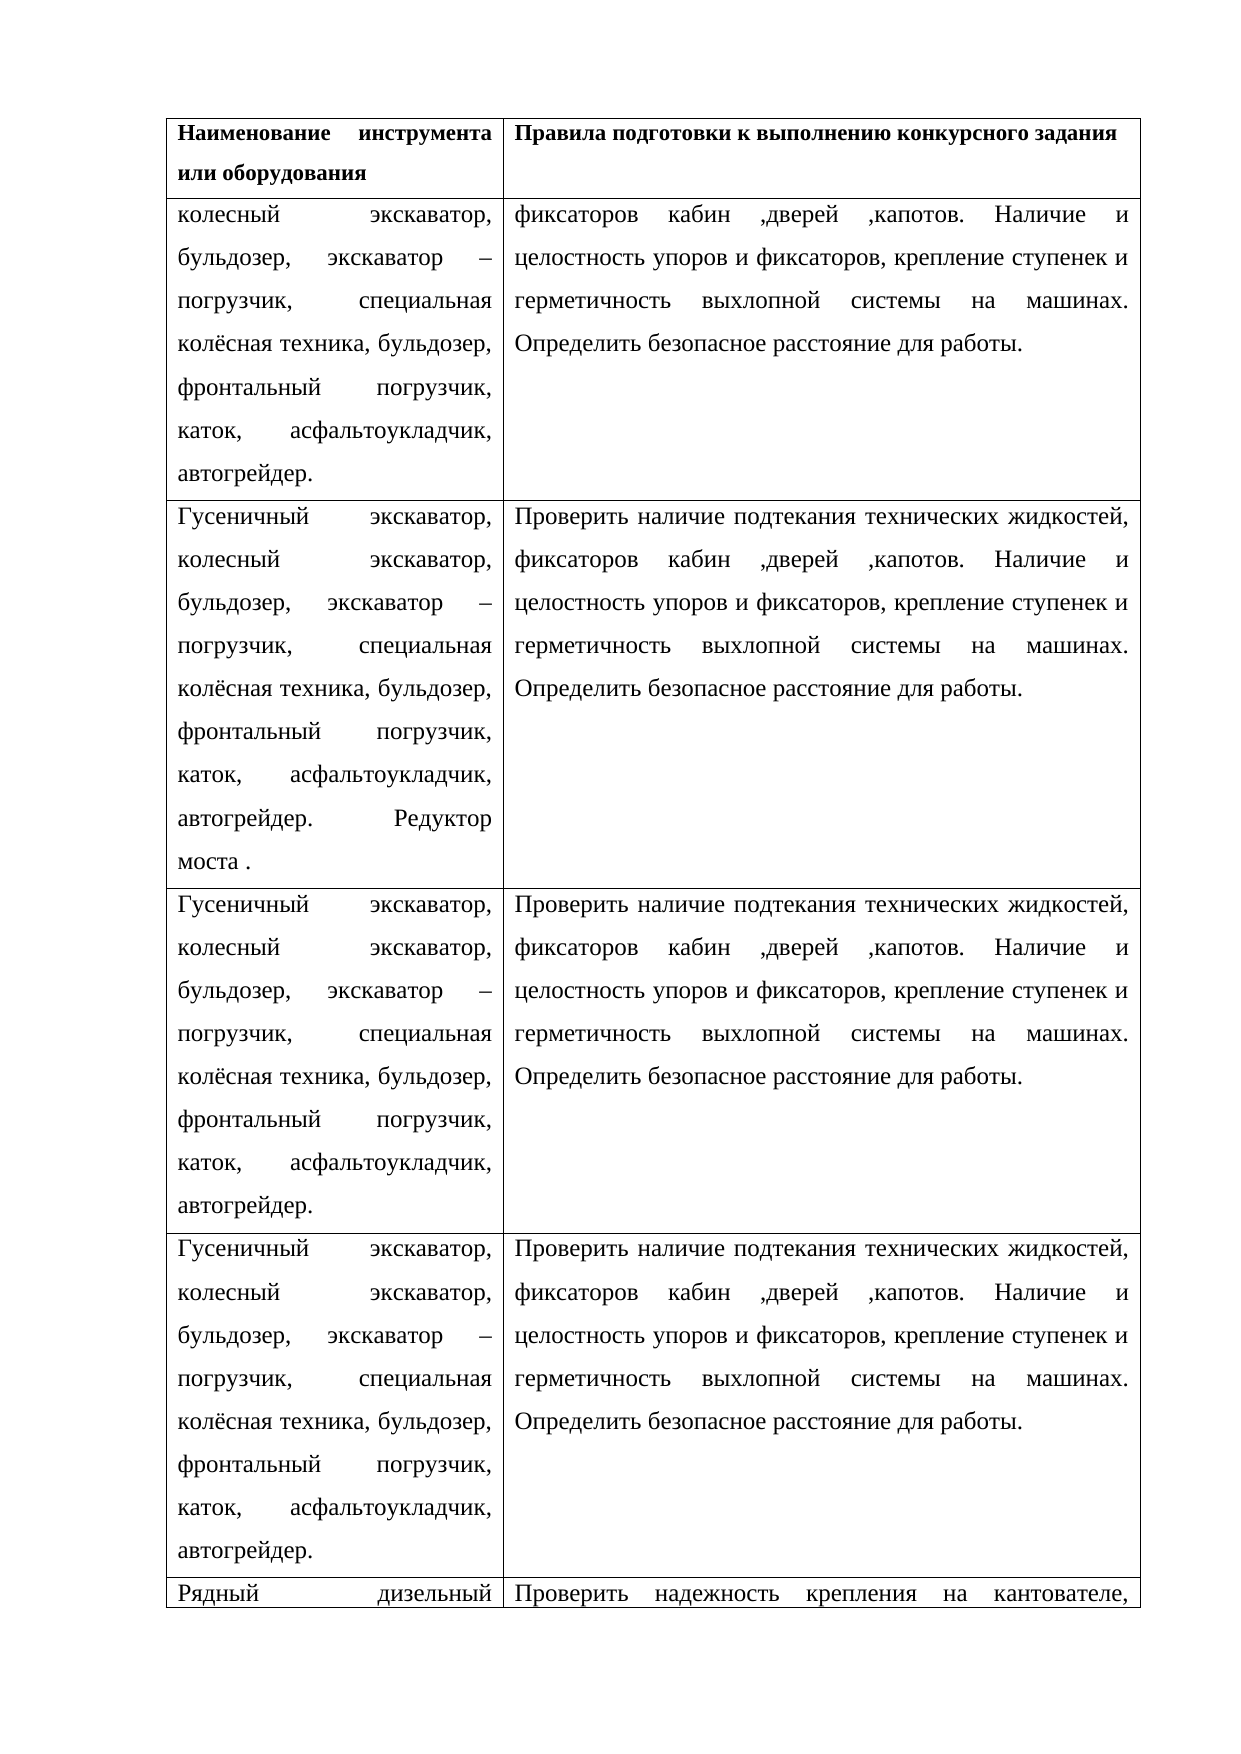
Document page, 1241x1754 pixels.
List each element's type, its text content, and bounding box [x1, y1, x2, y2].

table_header Правила подготовки к выполнению конкурсного задания [504, 119, 1140, 198]
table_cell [504, 1578, 1140, 1607]
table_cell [167, 199, 503, 500]
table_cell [504, 199, 1140, 500]
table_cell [167, 1578, 503, 1607]
table_cell Гусеничный экскаватор, колесный экскаватор, бульдозер, экскаватор –погрузчик, специальная колёсная техника, бульдозер, фронтальный погрузчик, каток, асфальтоукладчик, автогрейдер. Редуктор моста . [167, 501, 503, 888]
table_header Наименование инструмента или оборудования [167, 119, 503, 198]
